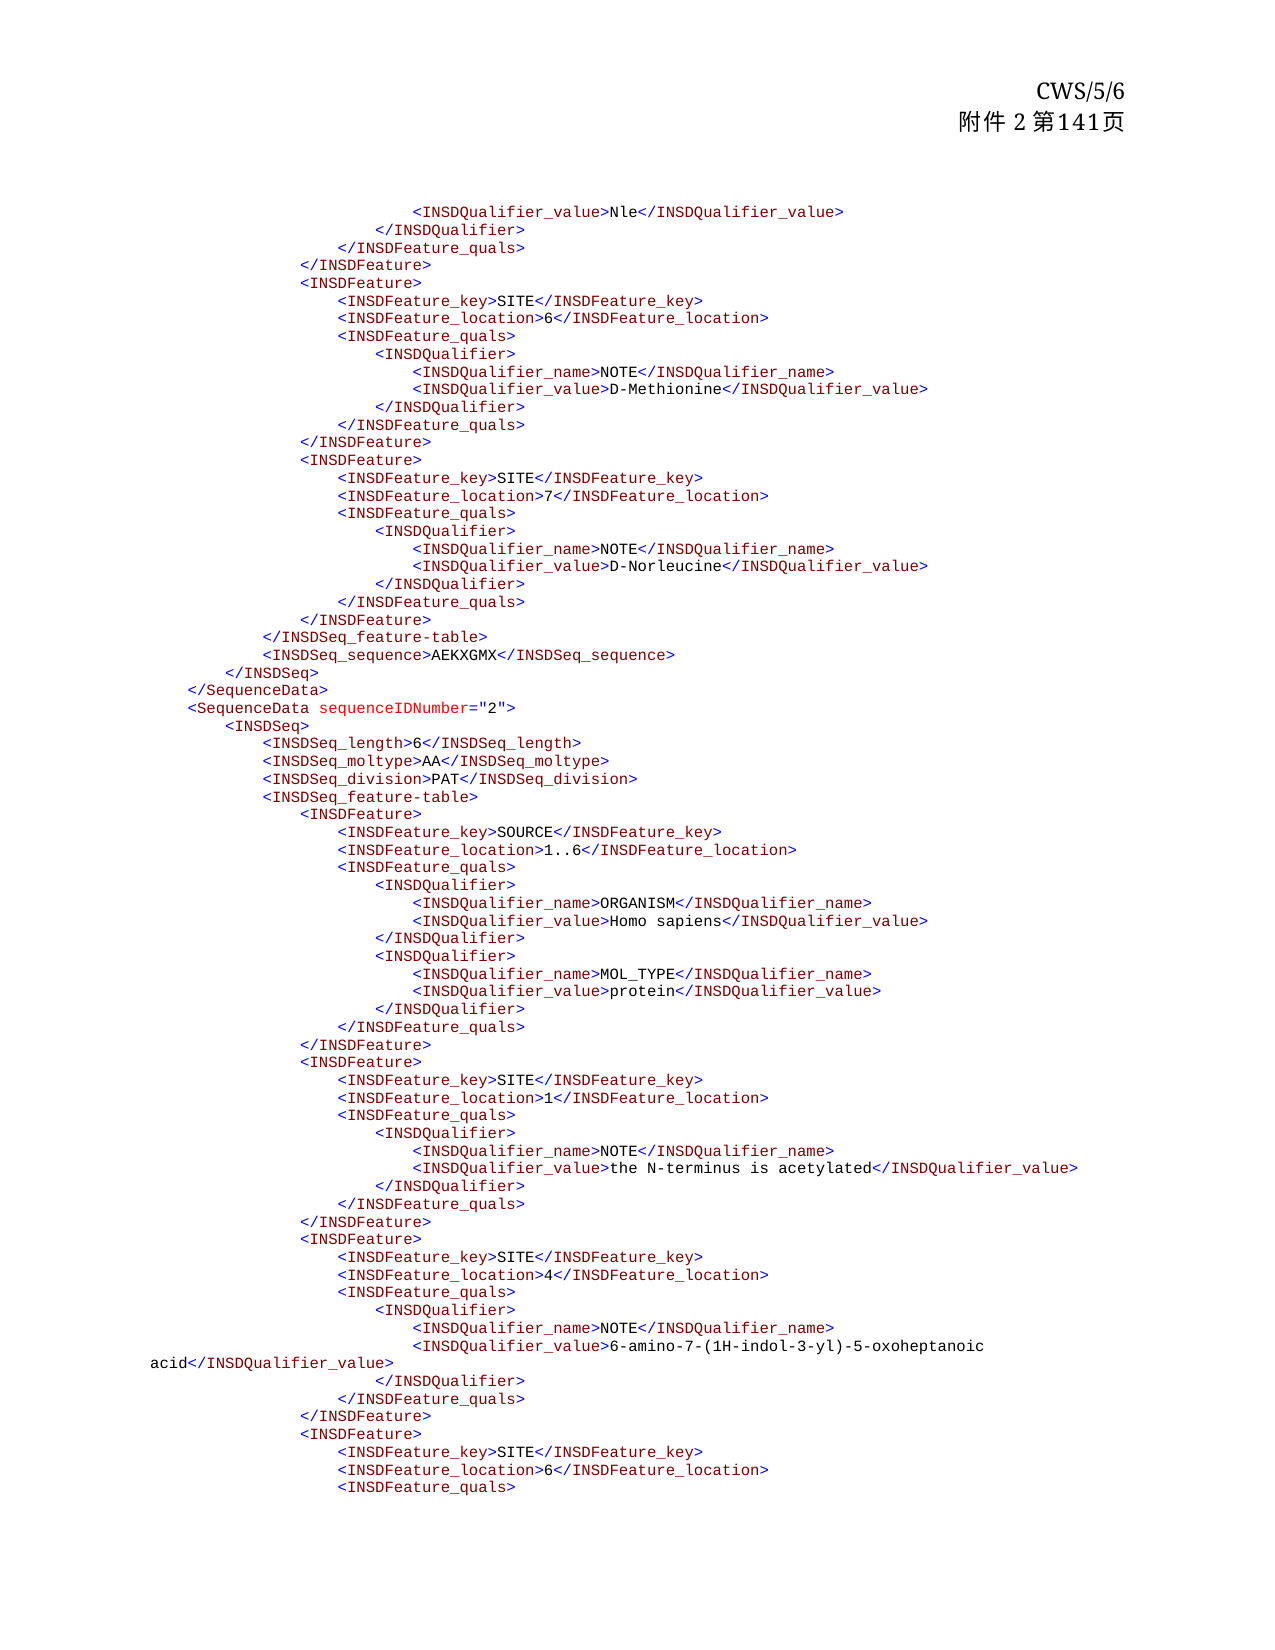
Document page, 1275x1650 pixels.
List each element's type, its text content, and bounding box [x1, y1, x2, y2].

text <INSDQualifier_value>the N-terminus is acetylated</INSDQualifier_value> [150, 1161, 1125, 1179]
text <INSDFeature_location>4</INSDFeature_location> [150, 1267, 1125, 1285]
text </INSDFeature> [150, 258, 1125, 276]
text </INSDQualifier> [150, 577, 1125, 594]
text </SequenceData> [150, 683, 1125, 701]
text <INSDQualifier_value>Nle</INSDQualifier_value> [150, 205, 1125, 222]
text <INSDFeature> [150, 276, 1125, 293]
text <INSDFeature_quals> [150, 860, 1125, 878]
text </INSDFeature> [150, 612, 1125, 630]
text <INSDQualifier_name>NOTE</INSDQualifier_name> [150, 364, 1125, 382]
text </INSDQualifier> [150, 1179, 1125, 1196]
text </INSDFeature> [150, 435, 1125, 453]
text </INSDFeature> [150, 1037, 1125, 1055]
text <INSDFeature_key>SOURCE</INSDFeature_key> [150, 824, 1125, 842]
text <INSDFeature_location>6</INSDFeature_location> [150, 311, 1125, 329]
text </INSDQualifier> [150, 931, 1125, 948]
text <INSDSeq_feature-table> [150, 789, 1125, 807]
text <INSDQualifier_value>D-Methionine</INSDQualifier_value> [150, 382, 1125, 399]
text <INSDSeq_division>PAT</INSDSeq_division> [150, 771, 1125, 789]
text <INSDFeature_quals> [150, 506, 1125, 523]
text <INSDFeature_location>7</INSDFeature_location> [150, 488, 1125, 506]
text <INSDSeq> [150, 718, 1125, 736]
text <INSDQualifier> [150, 346, 1125, 364]
text <INSDFeature_key>SITE</INSDFeature_key> [150, 1072, 1125, 1090]
text <INSDQualifier_name>MOL_TYPE</INSDQualifier_name> [150, 966, 1125, 984]
text <INSDQualifier_value>D-Norleucine</INSDQualifier_value> [150, 559, 1125, 577]
text <INSDFeature_key>SITE</INSDFeature_key> [150, 1444, 1125, 1462]
text </INSDSeq_feature-table> [150, 630, 1125, 647]
text <INSDFeature_key>SITE</INSDFeature_key> [150, 470, 1125, 488]
text <INSDFeature_key>SITE</INSDFeature_key> [150, 1249, 1125, 1267]
text <INSDQualifier> [150, 1303, 1125, 1320]
text </INSDQualifier> [150, 399, 1125, 417]
text <INSDQualifier_name>NOTE</INSDQualifier_name> [150, 1320, 1125, 1338]
text </INSDFeature_quals> [150, 594, 1125, 612]
text <INSDQualifier> [150, 1126, 1125, 1143]
text <INSDSeq_sequence>AEKXGMX</INSDSeq_sequence> [150, 647, 1125, 665]
text <INSDFeature_key>SITE</INSDFeature_key> [150, 293, 1125, 311]
text </INSDFeature_quals> [150, 417, 1125, 435]
text <INSDQualifier_value>Homo sapiens</INSDQualifier_value> [150, 913, 1125, 931]
text </INSDFeature_quals> [150, 240, 1125, 258]
text </INSDSeq> [150, 665, 1125, 683]
text </INSDFeature> [150, 1214, 1125, 1232]
text <INSDFeature_location>6</INSDFeature_location> [150, 1462, 1125, 1480]
text <INSDQualifier_name>ORGANISM</INSDQualifier_name> [150, 895, 1125, 913]
text <INSDFeature_location>1</INSDFeature_location> [150, 1090, 1125, 1108]
text </INSDQualifier> [150, 1002, 1125, 1019]
text <INSDFeature_quals> [150, 1108, 1125, 1126]
text <INSDQualifier> [150, 878, 1125, 895]
text <INSDFeature_location>1..6</INSDFeature_location> [150, 842, 1125, 860]
text <INSDQualifier_name>NOTE</INSDQualifier_name> [150, 1143, 1125, 1161]
text <INSDFeature_quals> [150, 329, 1125, 346]
text </INSDFeature_quals> [150, 1196, 1125, 1214]
text <INSDFeature_quals> [150, 1480, 1125, 1497]
text <INSDQualifier> [150, 523, 1125, 541]
text </INSDQualifier> [150, 222, 1125, 240]
text <SequenceData sequenceIDNumber="2"> [150, 701, 1125, 718]
text <INSDSeq_length>6</INSDSeq_length> [150, 736, 1125, 754]
text <INSDQualifier_value>6-amino-7-(1H-indol-3-yl)-5-oxoheptanoic acid</INSDQualifier_value> [150, 1338, 1125, 1373]
text <INSDQualifier> [150, 948, 1125, 966]
text <INSDFeature_quals> [150, 1285, 1125, 1303]
text <INSDQualifier_name>NOTE</INSDQualifier_name> [150, 541, 1125, 559]
text </INSDFeature_quals> [150, 1019, 1125, 1037]
text <INSDFeature> [150, 807, 1125, 824]
text <INSDFeature> [150, 1427, 1125, 1444]
text <INSDSeq_moltype>AA</INSDSeq_moltype> [150, 754, 1125, 771]
text <INSDQualifier_value>protein</INSDQualifier_value> [150, 984, 1125, 1002]
text </INSDQualifier> [150, 1373, 1125, 1391]
text </INSDFeature_quals> [150, 1391, 1125, 1409]
text </INSDFeature> [150, 1409, 1125, 1427]
text <INSDFeature> [150, 1055, 1125, 1072]
text <INSDFeature> [150, 453, 1125, 470]
text <INSDFeature> [150, 1232, 1125, 1249]
